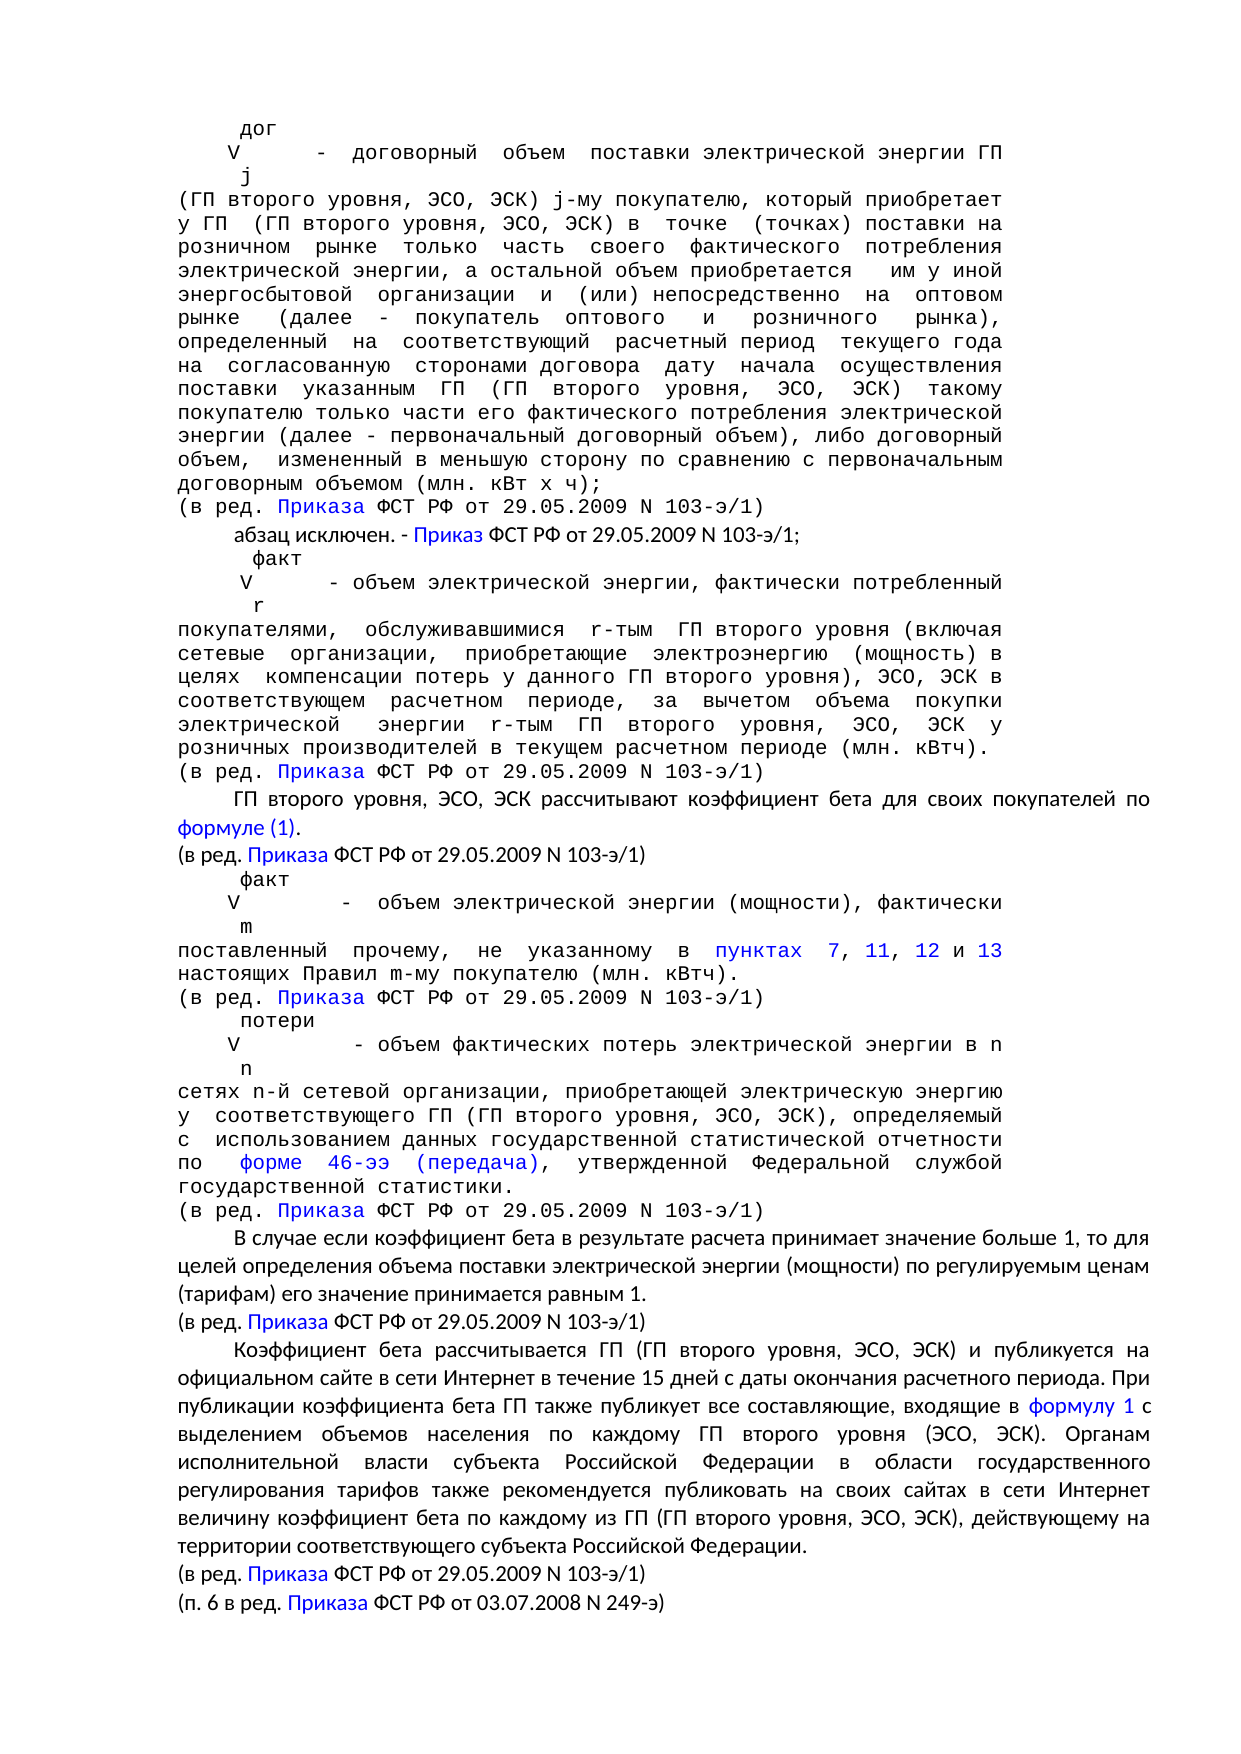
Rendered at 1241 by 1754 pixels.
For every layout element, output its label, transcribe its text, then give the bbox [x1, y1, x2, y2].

text Коэффициент бета рассчитывается ГП (ГП второго уровня, ЭСО, ЭСК) и публикуется на официальном сайте в сети Интернет в течение 15 дней с даты окончания расчетного периода. При публикации коэффициента бета ГП также публикует все составляющие, входящие в формулу 1 с выделением объемов населения по каждому ГП второго уровня (ЭСО, ЭСК). Органам исполнительной власти субъекта Российской Федерации в области государственного регулирования тарифов также рекомендуется публиковать на своих сайтах в сети Интернет величину коэффициент бета по каждому из ГП (ГП второго уровня, ЭСО, ЭСК), действующему на территории соответствующего субъекта Российской Федерации. [177, 1335, 1152, 1559]
text рынке (далее - покупатель оптового и розничного рынка), [177, 307, 1152, 331]
text V - объем электрической энергии, фактически потребленный [177, 572, 1152, 595]
text дог [177, 118, 1152, 142]
text сетевые организации, приобретающие электроэнергию (мощность) в [177, 643, 1152, 666]
text факт [177, 548, 1152, 572]
text энергии (далее - первоначальный договорный объем), либо договорный [177, 426, 1152, 449]
text r [177, 595, 1152, 619]
text поставки указанным ГП (ГП второго уровня, ЭСО, ЭСК) такому [177, 378, 1152, 402]
text (в ред. Приказа ФСТ РФ от 29.05.2009 N 103-э/1) [177, 496, 1152, 520]
text V - объем фактических потерь электрической энергии в n [177, 1034, 1152, 1058]
text розничных производителей в текущем расчетном периоде (млн. кВтч). [177, 737, 1152, 761]
text потери [177, 1011, 1152, 1034]
text ГП второго уровня, ЭСО, ЭСК рассчитывают коэффициент бета для своих покупателей по формуле (1). [177, 784, 1152, 841]
text энергосбытовой организации и (или) непосредственно на оптовом [177, 284, 1152, 307]
text государственной статистики. [177, 1176, 1152, 1200]
text розничном рынке только часть своего фактического потребления [177, 236, 1152, 260]
text (в ред. Приказа ФСТ РФ от 29.05.2009 N 103-э/1) [177, 841, 1152, 869]
text V - объем электрической энергии (мощности), фактически [177, 892, 1152, 916]
text j [177, 165, 1152, 189]
text (в ред. Приказа ФСТ РФ от 29.05.2009 N 103-э/1) [177, 1200, 1152, 1223]
text договорным объемом (млн. кВт x ч); [177, 473, 1152, 496]
text факт [177, 869, 1152, 892]
text (ГП второго уровня, ЭСО, ЭСК) j-му покупателю, который приобретает [177, 189, 1152, 213]
text (в ред. Приказа ФСТ РФ от 29.05.2009 N 103-э/1) [177, 761, 1152, 784]
text n [177, 1058, 1152, 1081]
text сетях n-й сетевой организации, приобретающей электрическую энергию [177, 1081, 1152, 1105]
text целях компенсации потерь у данного ГП второго уровня), ЭСО, ЭСК в [177, 666, 1152, 690]
text покупателями, обслуживавшимися r-тым ГП второго уровня (включая [177, 619, 1152, 643]
text (в ред. Приказа ФСТ РФ от 29.05.2009 N 103-э/1) [177, 987, 1152, 1011]
text у ГП (ГП второго уровня, ЭСО, ЭСК) в точке (точках) поставки на [177, 213, 1152, 236]
text m [177, 916, 1152, 939]
text по форме 46-ээ (передача), утвержденной Федеральной службой [177, 1152, 1152, 1176]
text поставленный прочему, не указанному в пунктах 7, 11, 12 и 13 [177, 939, 1152, 963]
text объем, измененный в меньшую сторону по сравнению с первоначальным [177, 449, 1152, 473]
text абзац исключен. - Приказ ФСТ РФ от 29.05.2009 N 103-э/1; [177, 520, 1152, 548]
text с использованием данных государственной статистической отчетности [177, 1129, 1152, 1152]
text (в ред. Приказа ФСТ РФ от 29.05.2009 N 103-э/1) [177, 1307, 1152, 1335]
text электрической энергии, а остальной объем приобретается им у иной [177, 260, 1152, 284]
text (п. 6 в ред. Приказа ФСТ РФ от 03.07.2008 N 249-э) [177, 1588, 1152, 1616]
text соответствующем расчетном периоде, за вычетом объема покупки [177, 690, 1152, 714]
text В случае если коэффициент бета в результате расчета принимает значение больше 1, то для целей определения объема поставки электрической энергии (мощности) по регулируемым ценам (тарифам) его значение принимается равным 1. [177, 1223, 1152, 1307]
text (в ред. Приказа ФСТ РФ от 29.05.2009 N 103-э/1) [177, 1559, 1152, 1588]
text на согласованную сторонами договора дату начала осуществления [177, 354, 1152, 378]
text покупателю только части его фактического потребления электрической [177, 402, 1152, 426]
text V - договорный объем поставки электрической энергии ГП [177, 142, 1152, 165]
text электрической энергии r-тым ГП второго уровня, ЭСО, ЭСК у [177, 714, 1152, 737]
text у соответствующего ГП (ГП второго уровня, ЭСО, ЭСК), определяемый [177, 1105, 1152, 1129]
text настоящих Правил m-му покупателю (млн. кВтч). [177, 963, 1152, 987]
text определенный на соответствующий расчетный период текущего года [177, 331, 1152, 354]
